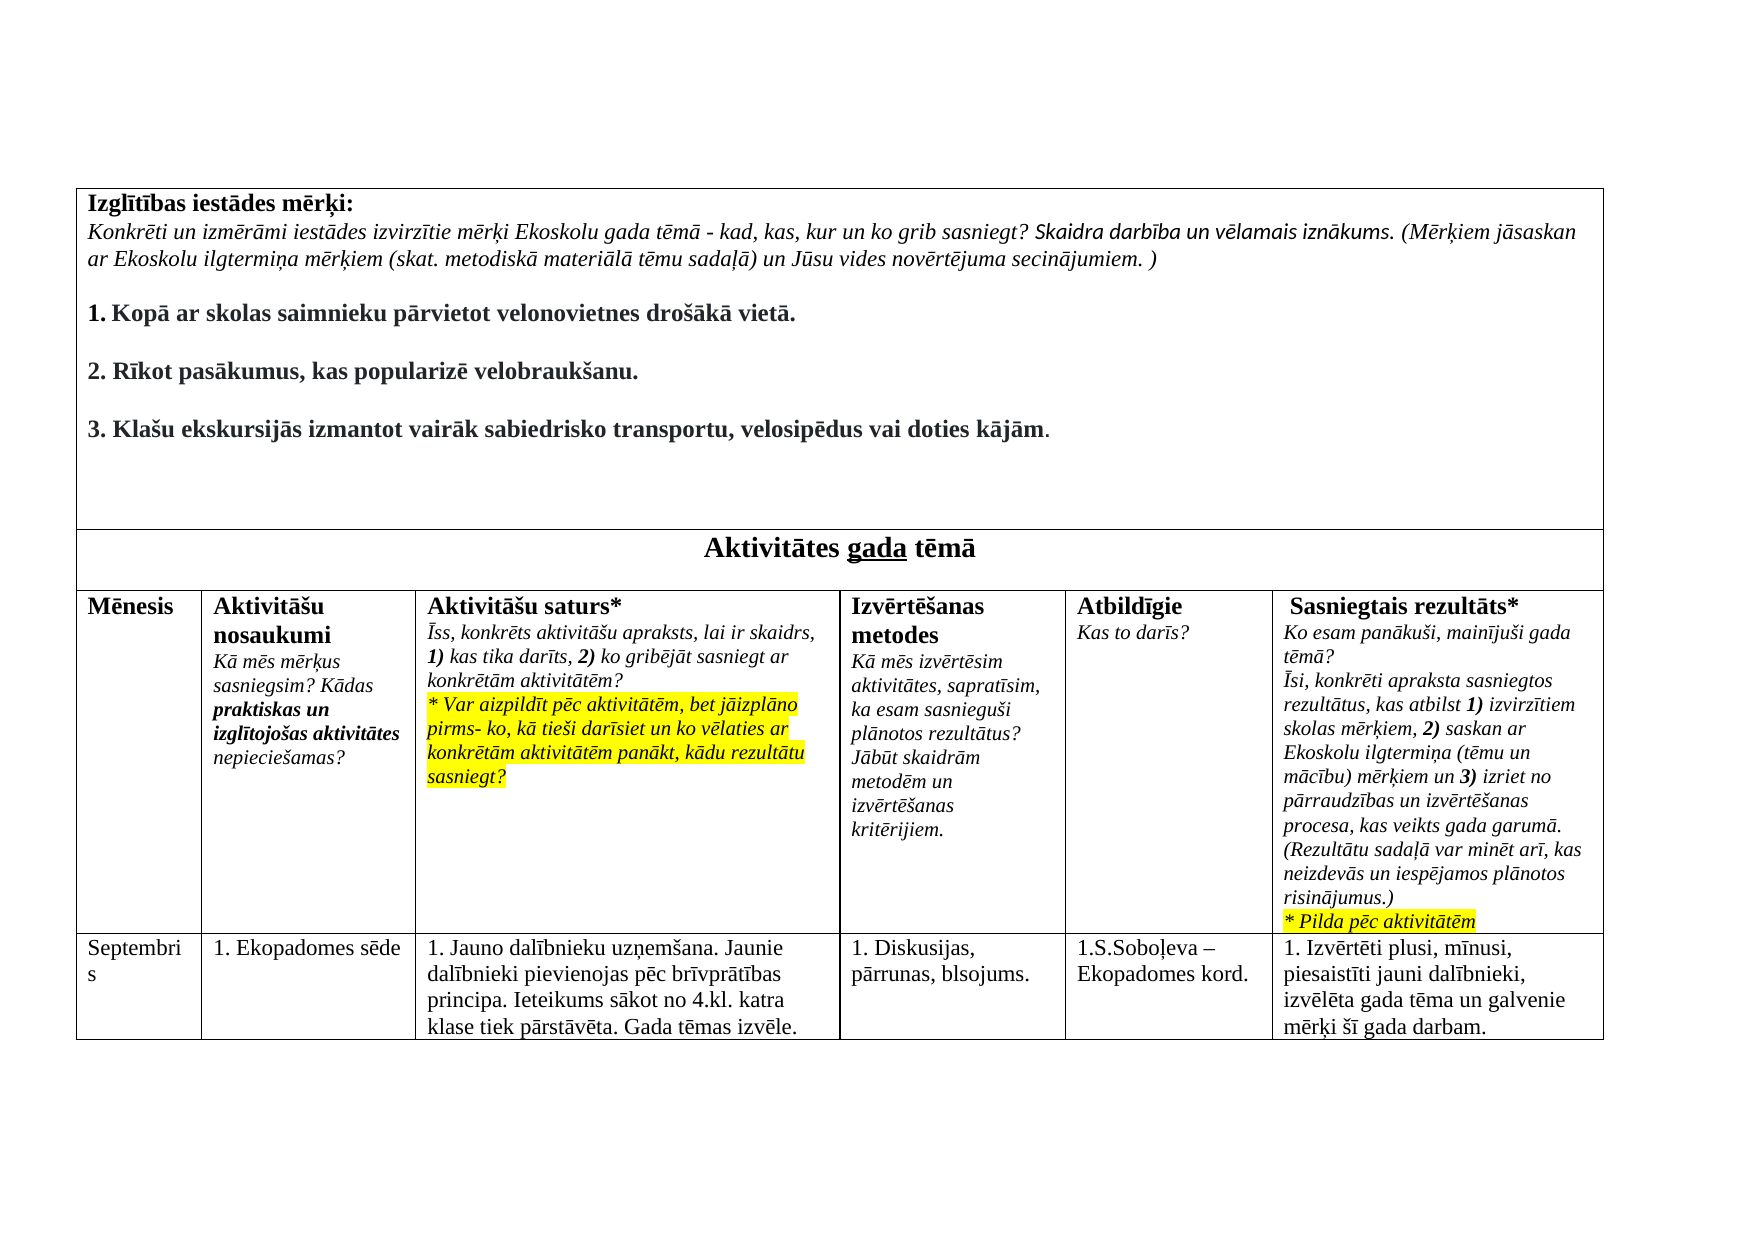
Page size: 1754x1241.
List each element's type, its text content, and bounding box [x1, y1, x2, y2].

table_cell Sasniegtais rezultāts* Ko esam panākuši, mainījuši gada tēmā? Īsi, konkrēti apraksta sasniegtos rezultātus, kas atbilst 1) izvirzītiem skolas mērķiem, 2) saskan ar Ekoskolu ilgtermiņa (tēmu un mācību) mērķiem un 3) izriet no pārraudzības un izvērtēšanas procesa, kas veikts gada garumā. (Rezultātu sadaļā var minēt arī, kas neizdevās un iespējamos plānotos risinājumus.) * Pilda pēc aktivitātēm [1273, 591, 1603, 933]
table_cell Mēnesis [77, 591, 201, 933]
table_header Izglītības iestādes mērķi: Konkrēti un izmērāmi iestādes izvirzītie mērķi Ekoskolu gada tēmā - kad, kas, kur un ko grib sasniegt? Skaidra darbība un vēlamais iznākums. (Mērķiem jāsaskan ar Ekoskolu ilgtermiņa mērķiem (skat. metodiskā materiālā tēmu sadaļā) un Jūsu vides novērtējuma secinājumiem. ) 1. Kopā ar skolas saimnieku pārvietot velonovietnes drošākā vietā. 2. Rīkot pasākumus, kas popularizē velobraukšanu. 3. Klašu ekskursijās izmantot vairāk sabiedrisko transportu, velosipēdus vai doties kājām. [77, 189, 1603, 529]
table_cell Izvērtēšanas metodes Kā mēs izvērtēsim aktivitātes, sapratīsim, ka esam sasnieguši plānotos rezultātus? Jābūt skaidrām metodēm un izvērtēšanas kritērijiem. [841, 591, 1065, 933]
table_cell Aktivitāšu nosaukumi Kā mēs mērķus sasniegsim? Kādas praktiskas un izglītojošas aktivitātes nepieciešamas? [202, 591, 415, 933]
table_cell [416, 934, 839, 1039]
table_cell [1066, 934, 1272, 1039]
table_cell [1273, 934, 1603, 1039]
table_cell Atbildīgie Kas to darīs? [1066, 591, 1272, 933]
table_cell Septembris [77, 934, 201, 1039]
table_cell Aktivitāšu saturs* Īss, konkrēts aktivitāšu apraksts, lai ir skaidrs, 1) kas tika darīts, 2) ko gribējāt sasniegt ar konkrētām aktivitātēm? * Var aizpildīt pēc aktivitātēm, bet jāizplāno pirms- ko, kā tieši darīsiet un ko vēlaties ar konkrētām aktivitātēm panākt, kādu rezultātu sasniegt? [416, 591, 839, 933]
table_cell Aktivitātes gada tēmā [77, 530, 1603, 590]
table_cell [841, 934, 1065, 1039]
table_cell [202, 934, 415, 1039]
